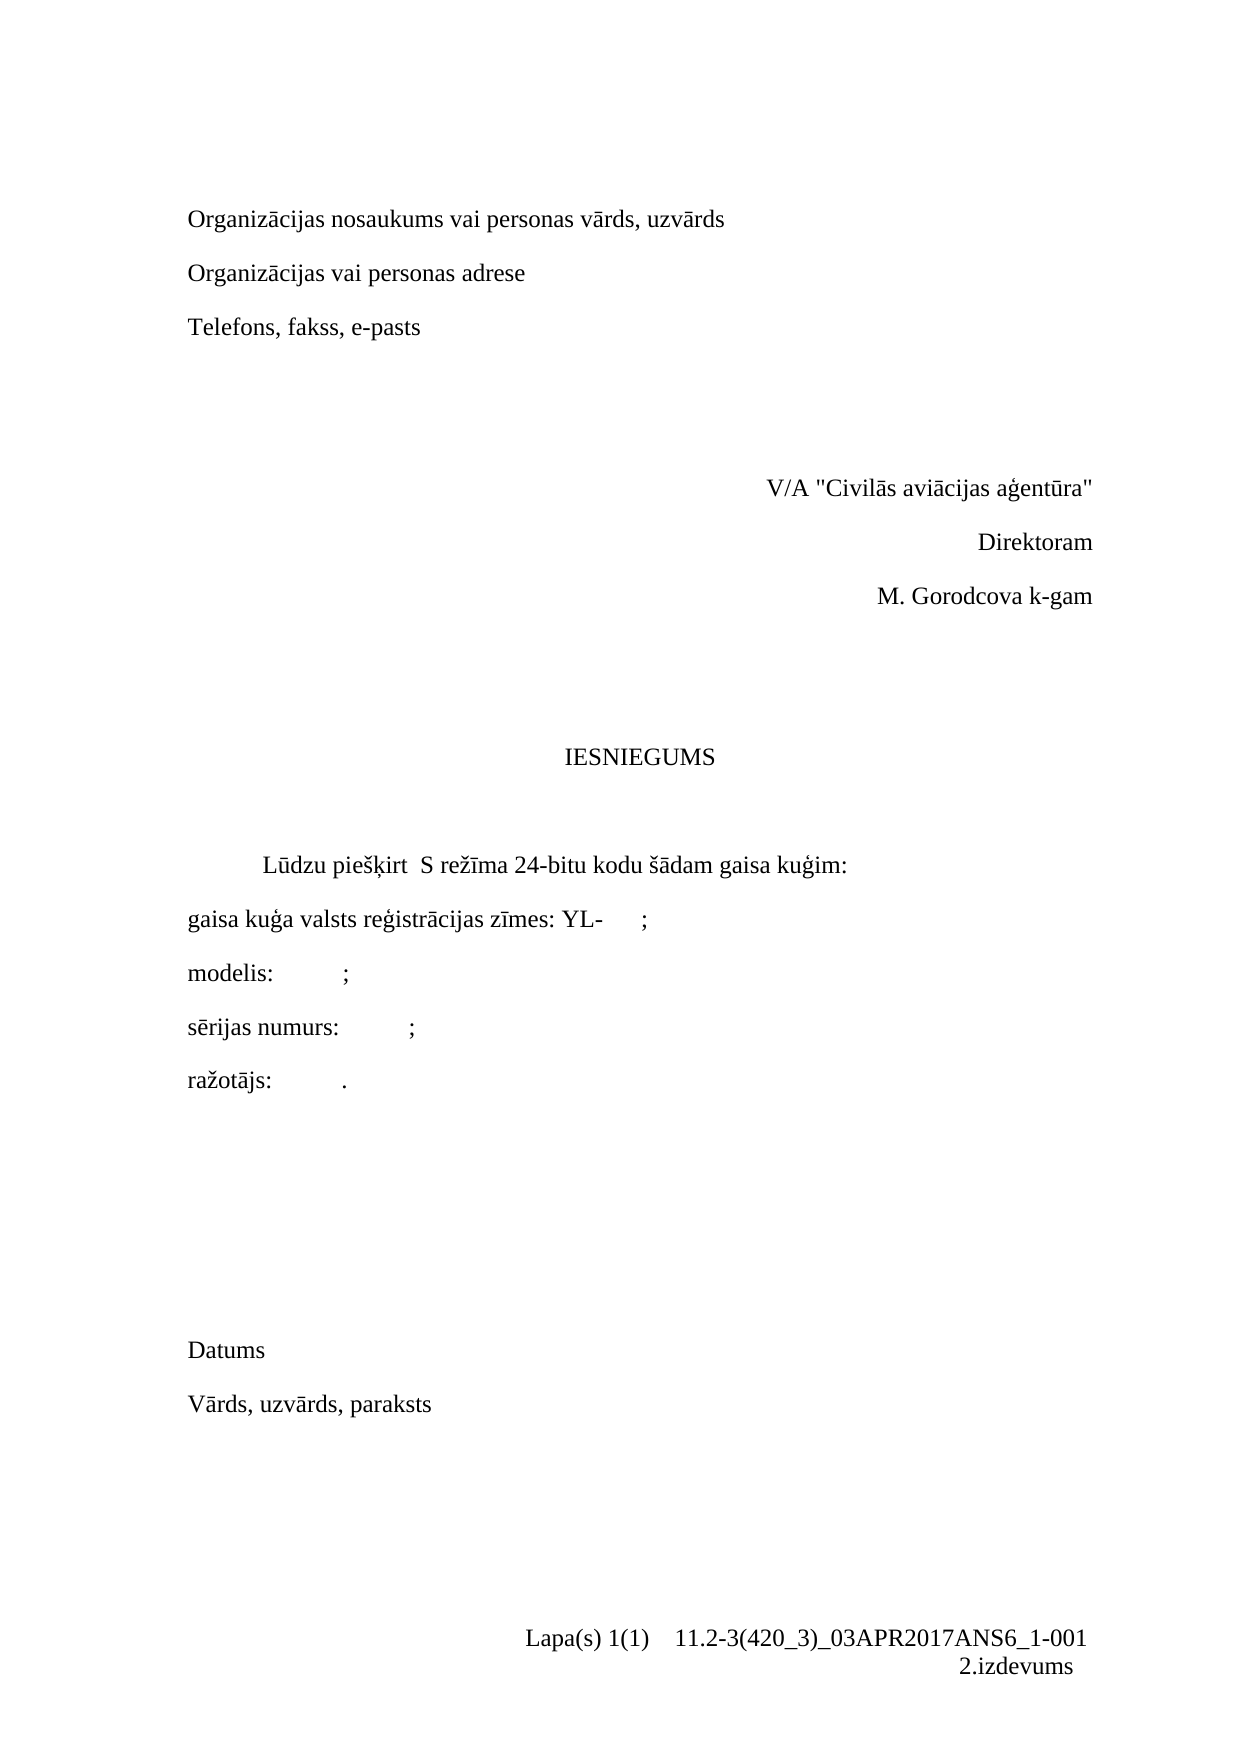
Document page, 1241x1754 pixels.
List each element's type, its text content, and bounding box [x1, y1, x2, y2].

text V/A "Civilās aviācijas aģentūra" [187, 473, 1093, 502]
text Vārds, uzvārds, paraksts [187, 1389, 1093, 1417]
text modelis: ; [187, 958, 1093, 987]
text gaisa kuģa valsts reģistrācijas zīmes: YL- ; [187, 904, 1093, 933]
text Organizācijas nosaukums vai personas vārds, uzvārds [187, 204, 1093, 233]
text Direktoram [187, 527, 1093, 556]
text M. Gorodcova k-gam [187, 581, 1093, 609]
text Organizācijas vai personas adrese [187, 258, 1093, 286]
text Telefons, fakss, e-pasts [187, 312, 1093, 340]
text IESNIEGUMS [187, 742, 1093, 771]
text Lūdzu piešķirt S režīma 24-bitu kodu šādam gaisa kuģim: [187, 850, 1093, 879]
text sērijas numurs: ; [187, 1012, 1093, 1040]
text Datums [187, 1335, 1093, 1363]
text ražotājs: . [187, 1066, 1093, 1094]
